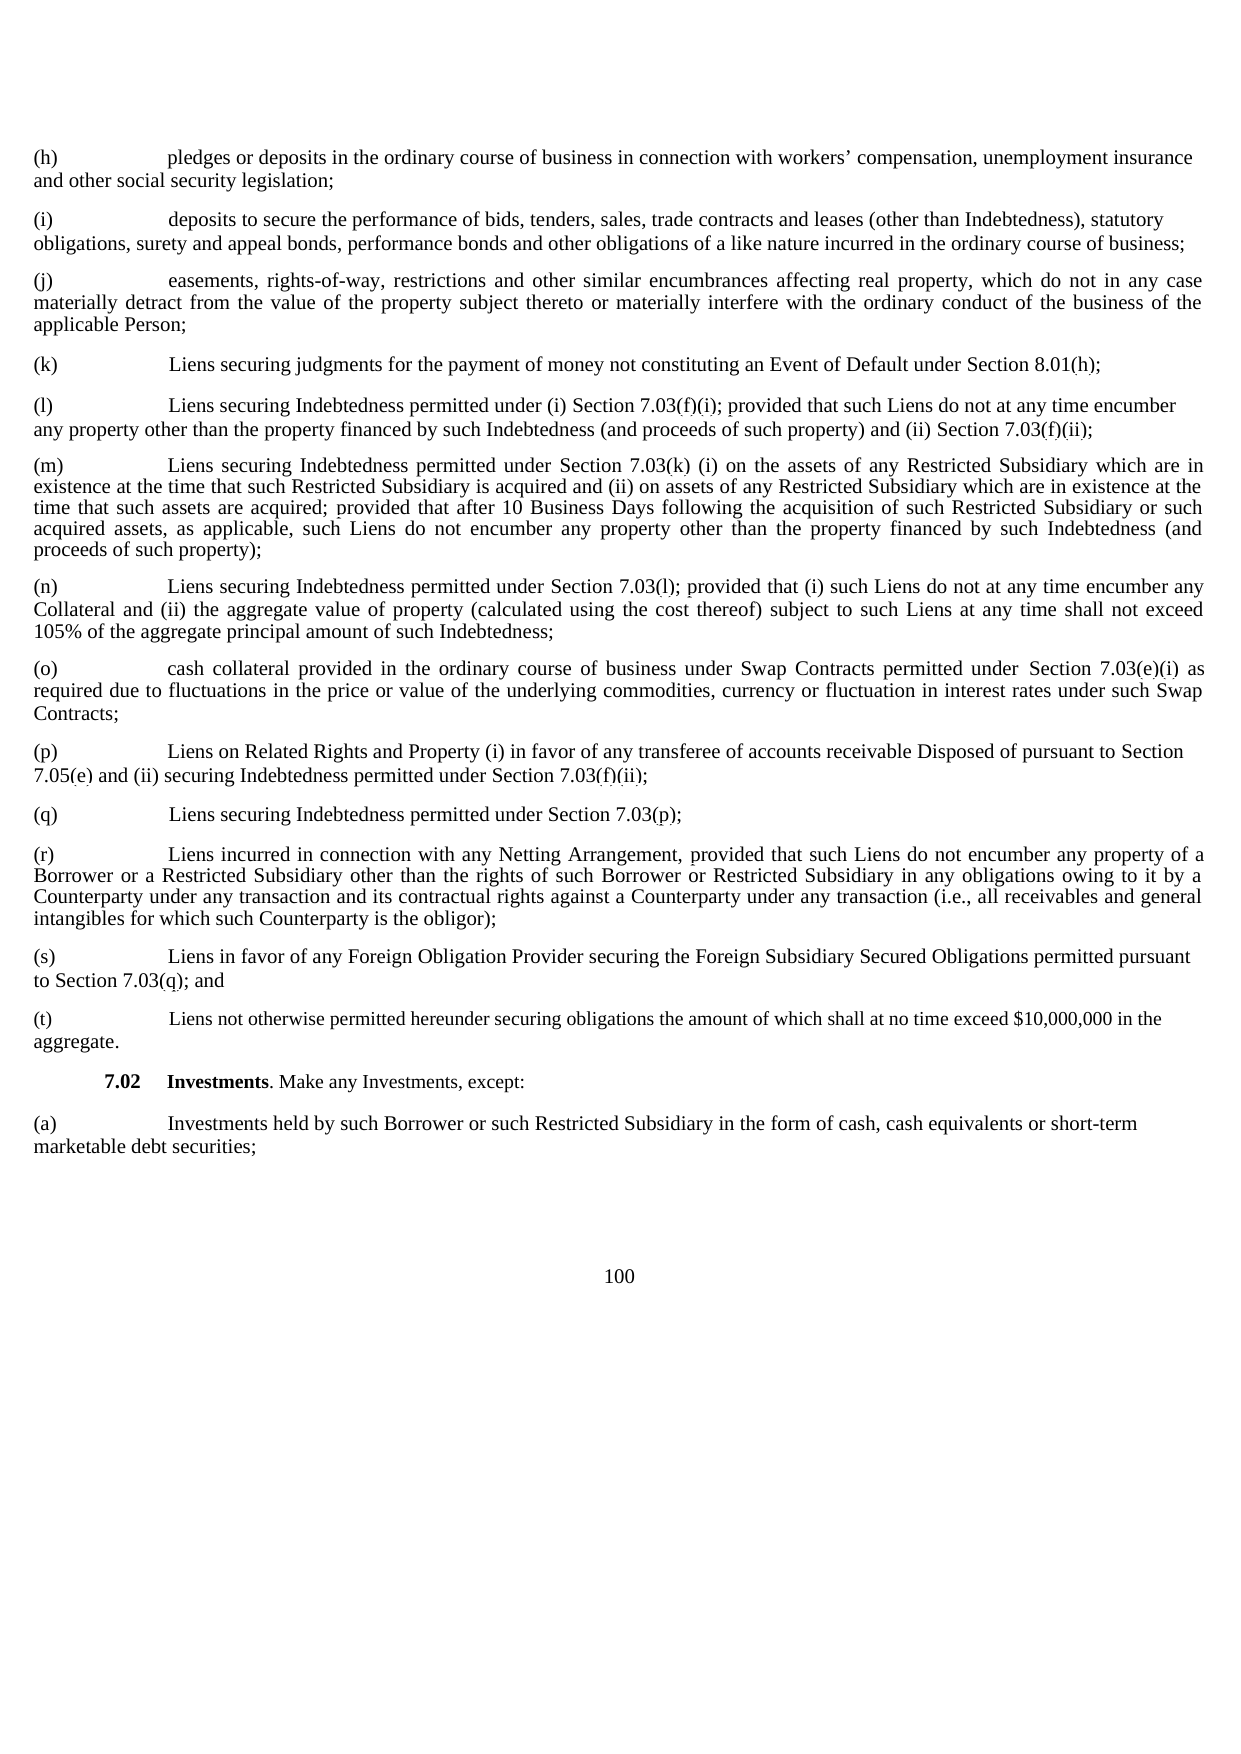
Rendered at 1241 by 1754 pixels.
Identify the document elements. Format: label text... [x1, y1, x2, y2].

list Investments held by such Borrower or such Restricted Subsidiary in the form of cash, cash equivalents or short-term marketable debt securities; [33, 1112, 1205, 1158]
list Liens securing Indebtedness permitted under Section 7.03(p); [33, 802, 1205, 826]
list Liens on Related Rights and Property (i) in favor of any transferee of accounts receivable Disposed of pursuant to Section 7.05(e) and (ii) securing Indebtedness permitted under Section 7.03(f)(ii); [33, 740, 1205, 787]
list Liens securing Indebtedness permitted under (i) Section 7.03(f)(i); provided that such Liens do not at any time encumber any property other than the property financed by such Indebtedness (and proceeds of such property) and (ii) Section 7.03(f)(ii); [33, 394, 1205, 441]
list Liens incurred in connection with any Netting Arrangement, provided that such Liens do not encumber any property of a Borrower or a Restricted Subsidiary other than the rights of such Borrower or Restricted Subsidiary in any obligations owing to it by a Counterparty under any transaction and its contractual rights against a Counterparty under any transaction (i.e., all receivables and general intangibles for which such Counterparty is the obligor); [33, 844, 1205, 930]
list deposits to secure the performance of bids, tenders, sales, trade contracts and leases (other than Indebtedness), statutory obligations, surety and appeal bonds, performance bonds and other obligations of a like nature incurred in the ordinary course of business; [33, 208, 1205, 254]
list Liens not otherwise permitted hereunder securing obligations the amount of which shall at no time exceed $10,000,000 in the [33, 1006, 1205, 1029]
list Liens in favor of any Foreign Obligation Provider securing the Foreign Subsidiary Secured Obligations permitted pursuant to Section 7.03(q); and [33, 945, 1205, 992]
list pledges or deposits in the ordinary course of business in connection with workers’ compensation, unemployment insurance and other social security legislation; [33, 146, 1205, 192]
list Liens securing judgments for the payment of money not constituting an Event of Default under Section 8.01(h); [33, 352, 1205, 376]
list Liens securing Indebtedness permitted under Section 7.03(l); provided that (i) such Liens do not at any time encumber any Collateral and (ii) the aggregate value of property (calculated using the cost thereof) subject to such Liens at any time shall not exceed 105% of the aggregate principal amount of such Indebtedness; [33, 576, 1205, 643]
text aggregate. [33, 1029, 1205, 1053]
text 7.02 Investments. Make any Investments, except: [104, 1069, 1205, 1093]
text 100 [33, 1264, 1205, 1288]
list easements, rights-of-way, restrictions and other similar encumbrances affecting real property, which do not in any case materially detract from the value of the property subject thereto or materially interfere with the ordinary conduct of the business of the applicable Person; [33, 270, 1205, 336]
list Liens securing Indebtedness permitted under Section 7.03(k) (i) on the assets of any Restricted Subsidiary which are in existence at the time that such Restricted Subsidiary is acquired and (ii) on assets of any Restricted Subsidiary which are in existence at the time that such assets are acquired; provided that after 10 Business Days following the acquisition of such Restricted Subsidiary or such acquired assets, as applicable, such Liens do not encumber any property other than the property financed by such Indebtedness (and proceeds of such property); [33, 456, 1205, 561]
list cash collateral provided in the ordinary course of business under Swap Contracts permitted under Section 7.03(e)(i) as required due to fluctuations in the price or value of the underlying commodities, currency or fluctuation in interest rates under such Swap Contracts; [33, 658, 1205, 724]
